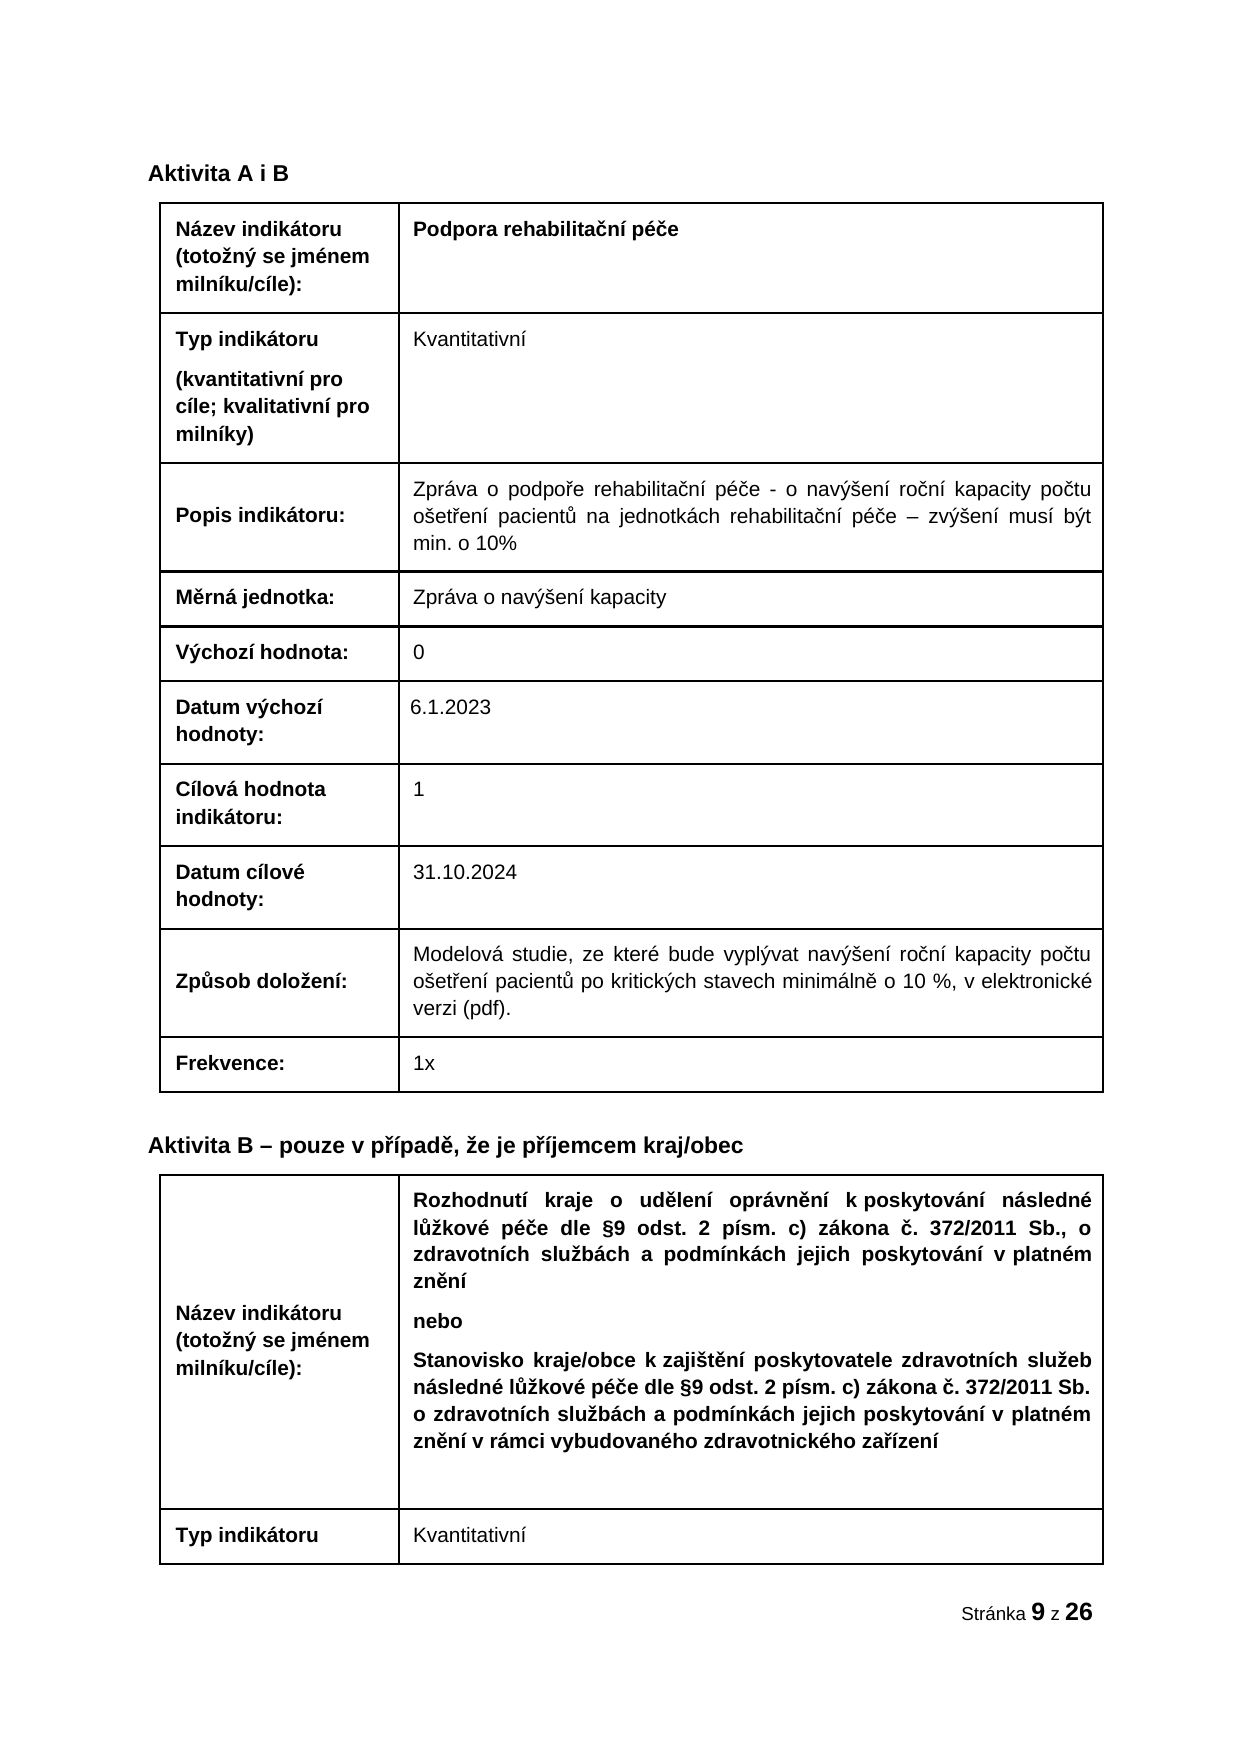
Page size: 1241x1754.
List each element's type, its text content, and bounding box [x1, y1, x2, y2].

table_cell Cílová hodnota indikátoru: [161, 765, 398, 845]
table_cell Popis indikátoru: [161, 464, 398, 570]
table_cell Kvantitativní [400, 1510, 1102, 1563]
text Aktivita A i B [148, 160, 1093, 186]
table_cell 1 [400, 765, 1102, 845]
table_cell 31.10.2024 [400, 847, 1102, 927]
text Aktivita B – pouze v případě, že je příjemcem kraj/obec [148, 1132, 1093, 1158]
table_cell Typ indikátoru (kvantitativní pro cíle; kvalitativní pro milníky) [161, 314, 398, 462]
table_header Podpora rehabilitační péče [400, 204, 1102, 312]
table_cell Měrná jednotka: [161, 573, 398, 625]
table_header Název indikátoru (totožný se jménem milníku/cíle): [161, 204, 398, 312]
table_cell 0 [400, 628, 1102, 680]
table_header Rozhodnutí kraje o udělení oprávnění k poskytování následné lůžkové péče dle §9 odst. 2 písm. c) zákona č. 372/2011 Sb., o zdravotních službách a podmínkách jejich poskytování v platném znění nebo Stanovisko kraje/obce k zajištění poskytovatele zdravotních služeb následné lůžkové péče dle §9 odst. 2 písm. c) zákona č. 372/2011 Sb. o zdravotních službách a podmínkách jejich poskytování v platném znění v rámci vybudovaného zdravotnického zařízení [400, 1176, 1102, 1508]
table_cell Kvantitativní [400, 314, 1102, 462]
table_cell 1x [400, 1038, 1102, 1091]
table_cell Zpráva o podpoře rehabilitační péče - o navýšení roční kapacity počtu ošetření pacientů na jednotkách rehabilitační péče – zvýšení musí být min. o 10% [400, 464, 1102, 570]
table_cell Datum cílové hodnoty: [161, 847, 398, 927]
table_cell 6.1.2023 [400, 682, 1102, 763]
table_cell Způsob doložení: [161, 930, 398, 1036]
table_cell Výchozí hodnota: [161, 628, 398, 680]
table_cell Frekvence: [161, 1038, 398, 1091]
table_cell Modelová studie, ze které bude vyplývat navýšení roční kapacity počtu ošetření pacientů po kritických stavech minimálně o 10 %, v elektronické verzi (pdf). [400, 930, 1102, 1036]
table_cell Zpráva o navýšení kapacity [400, 573, 1102, 625]
table_header Název indikátoru (totožný se jménem milníku/cíle): [161, 1176, 398, 1508]
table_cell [161, 1510, 398, 1563]
table_cell Datum výchozí hodnoty: [161, 682, 398, 763]
